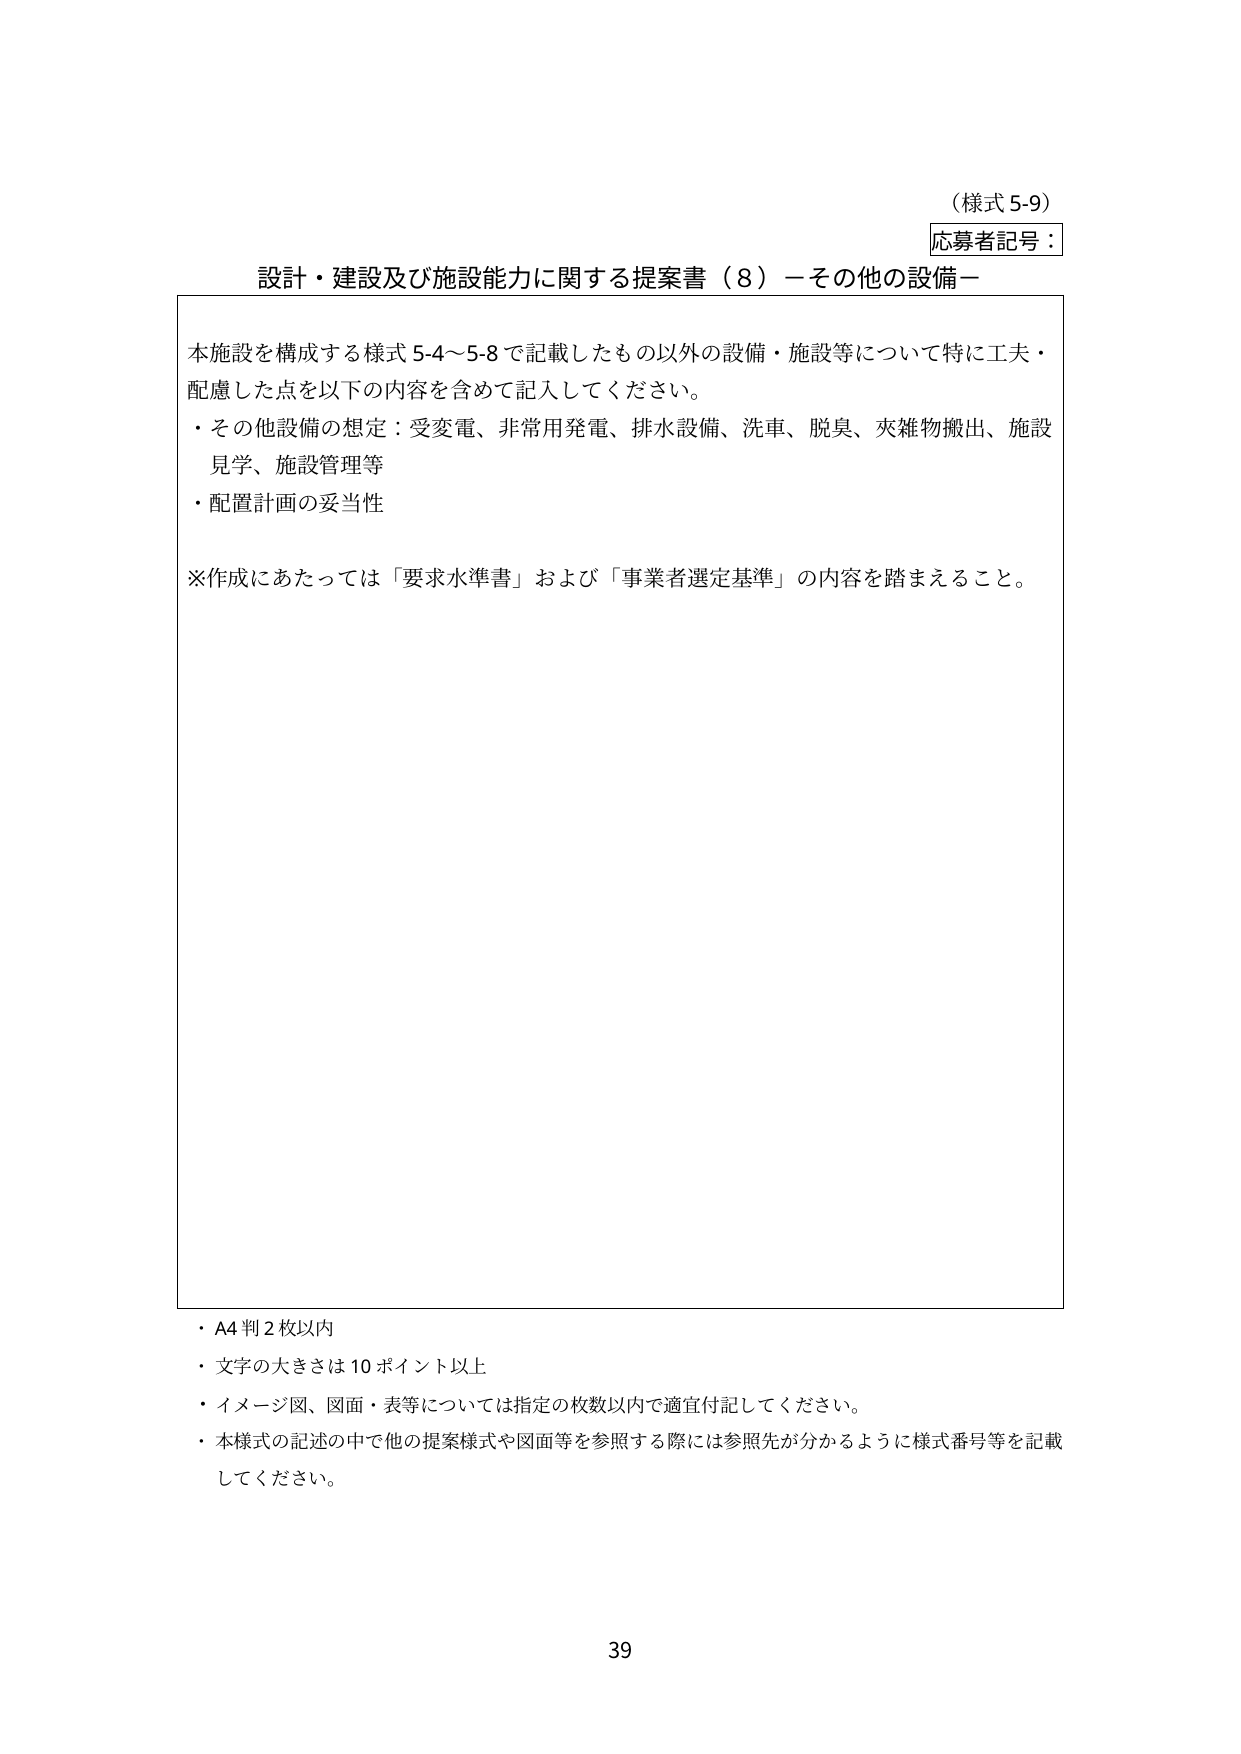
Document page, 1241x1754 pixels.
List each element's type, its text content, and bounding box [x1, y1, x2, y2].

table_header 本施設を構成する様式5-4～5-8で記載したもの以外の設備・施設等について特に工夫・配慮した点を以下の内容を含めて記入してください。 ・その他設備の想定：受変電、非常用発電、排水設備、洗車、脱臭、夾雑物搬出、施設見学、施設管理等 ・配置計画の妥当性 ※作成にあたっては「要求水準書」および「事業者選定基準」の内容を踏まえること。 [178, 296, 1063, 1308]
list A4判2枚以内 [192, 1309, 1063, 1347]
text （様式5-9） [177, 183, 1063, 221]
list 本様式の記述の中で他の提案様式や図面等を参照する際には参照先が分かるように様式番号等を記載してください。 [192, 1422, 1063, 1497]
list イメージ図、図面・表等については指定の枚数以内で適宜付記してください。 [192, 1384, 1063, 1422]
list 文字の大きさは10ポイント以上 [192, 1347, 1063, 1384]
text 応募者記号： [177, 221, 1063, 258]
text 設計・建設及び施設能力に関する提案書（８）－その他の設備－ [177, 258, 1063, 294]
